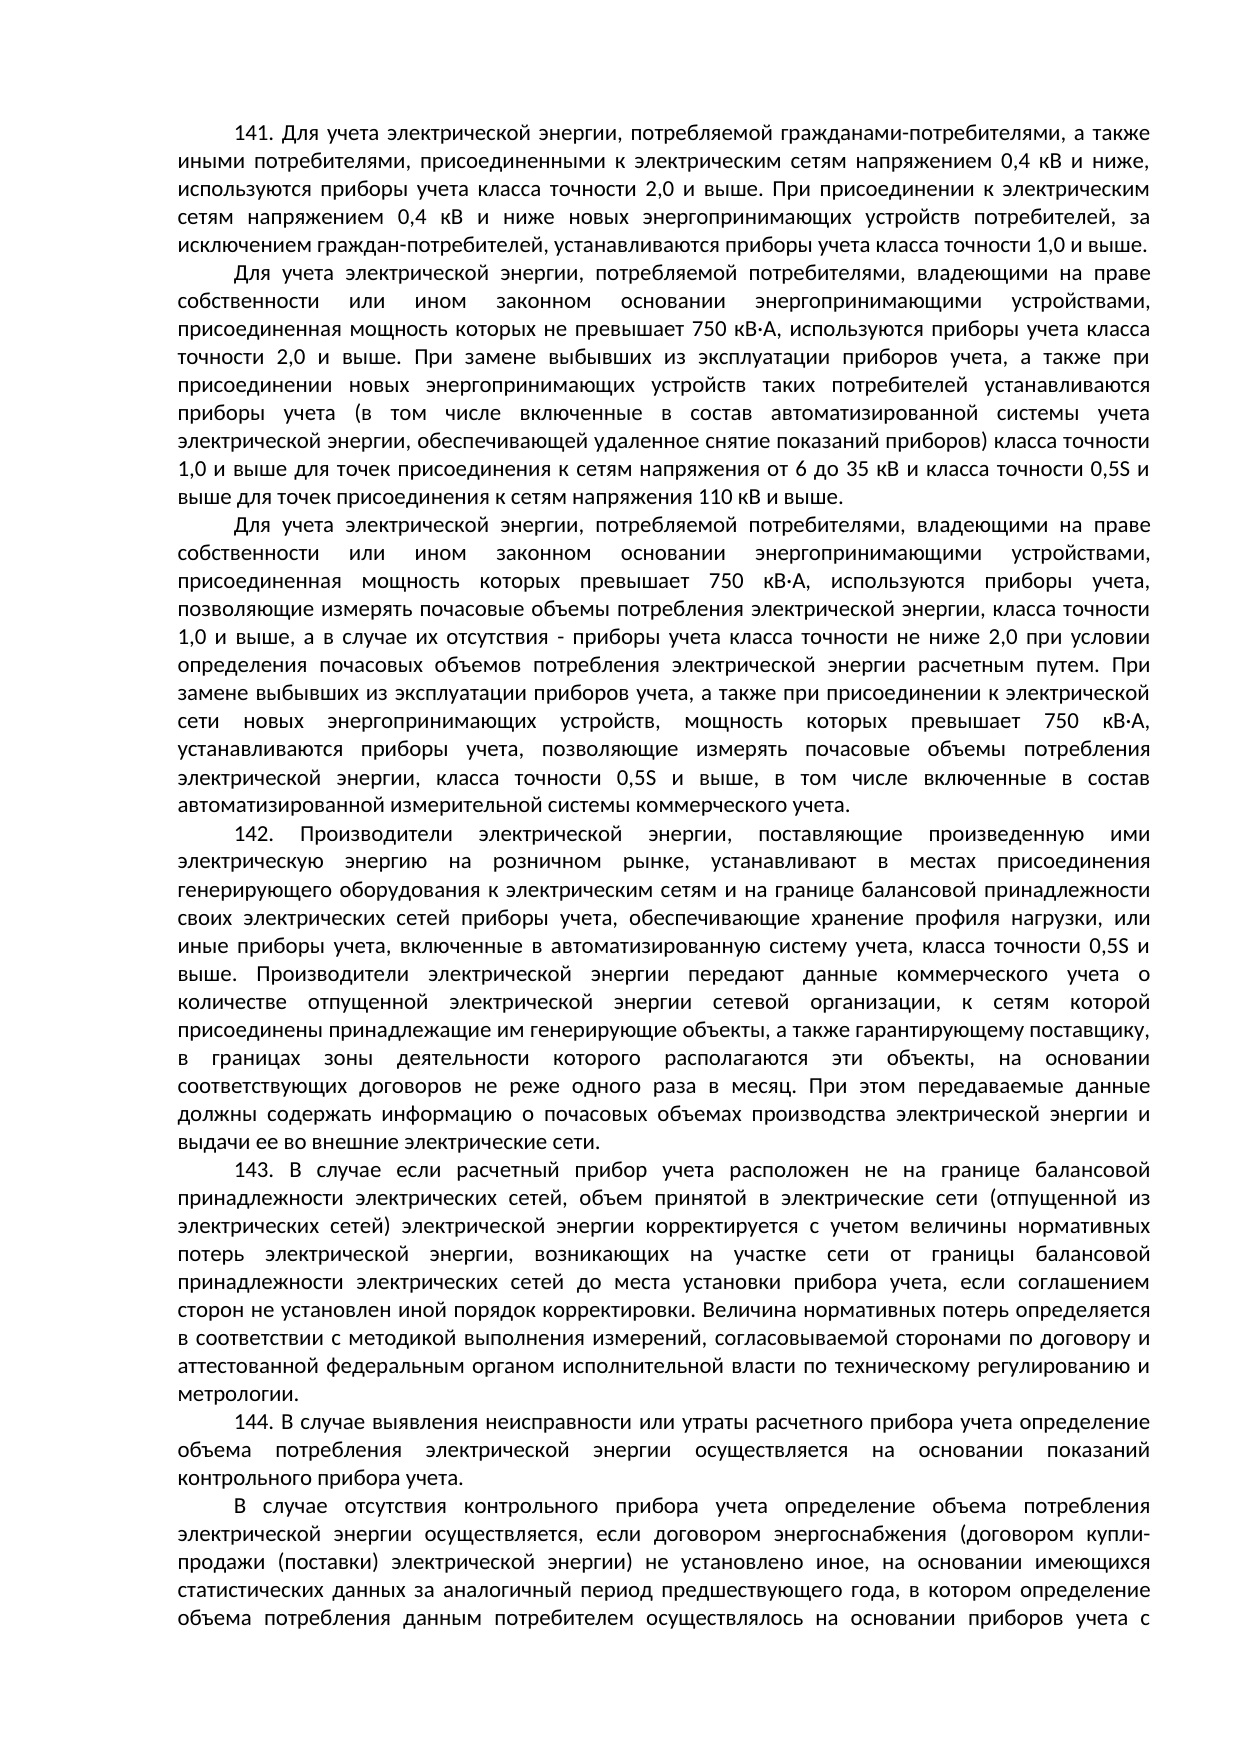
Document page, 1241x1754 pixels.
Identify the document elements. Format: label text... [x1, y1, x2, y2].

text Для учета электрической энергии, потребляемой потребителями, владеющими на праве собственности или ином законном основании энергопринимающими устройствами, присоединенная мощность которых превышает 750 кВ·А, используются приборы учета, позволяющие измерять почасовые объемы потребления электрической энергии, класса точности 1,0 и выше, а в случае их отсутствия - приборы учета класса точности не ниже 2,0 при условии определения почасовых объемов потребления электрической энергии расчетным путем. При замене выбывших из эксплуатации приборов учета, а также при присоединении к электрической сети новых энергопринимающих устройств, мощность которых превышает 750 кВ·А, устанавливаются приборы учета, позволяющие измерять почасовые объемы потребления электрической энергии, класса точности 0,5S и выше, в том числе включенные в состав автоматизированной измерительной системы коммерческого учета. [177, 510, 1152, 819]
text 143. В случае если расчетный прибор учета расположен не на границе балансовой принадлежности электрических сетей, объем принятой в электрические сети (отпущенной из электрических сетей) электрической энергии корректируется с учетом величины нормативных потерь электрической энергии, возникающих на участке сети от границы балансовой принадлежности электрических сетей до места установки прибора учета, если соглашением сторон не установлен иной порядок корректировки. Величина нормативных потерь определяется в соответствии с методикой выполнения измерений, согласовываемой сторонами по договору и аттестованной федеральным органом исполнительной власти по техническому регулированию и метрологии. [177, 1155, 1152, 1407]
text 144. В случае выявления неисправности или утраты расчетного прибора учета определение объема потребления электрической энергии осуществляется на основании показаний контрольного прибора учета. [177, 1407, 1152, 1491]
text 141. Для учета электрической энергии, потребляемой гражданами-потребителями, а также иными потребителями, присоединенными к электрическим сетям напряжением 0,4 кВ и ниже, используются приборы учета класса точности 2,0 и выше. При присоединении к электрическим сетям напряжением 0,4 кВ и ниже новых энергопринимающих устройств потребителей, за исключением граждан-потребителей, устанавливаются приборы учета класса точности 1,0 и выше. [177, 118, 1152, 258]
text 142. Производители электрической энергии, поставляющие произведенную ими электрическую энергию на розничном рынке, устанавливают в местах присоединения генерирующего оборудования к электрическим сетям и на границе балансовой принадлежности своих электрических сетей приборы учета, обеспечивающие хранение профиля нагрузки, или иные приборы учета, включенные в автоматизированную систему учета, класса точности 0,5S и выше. Производители электрической энергии передают данные коммерческого учета о количестве отпущенной электрической энергии сетевой организации, к сетям которой присоединены принадлежащие им генерирующие объекты, а также гарантирующему поставщику, в границах зоны деятельности которого располагаются эти объекты, на основании соответствующих договоров не реже одного раза в месяц. При этом передаваемые данные должны содержать информацию о почасовых объемах производства электрической энергии и выдачи ее во внешние электрические сети. [177, 819, 1152, 1155]
text Для учета электрической энергии, потребляемой потребителями, владеющими на праве собственности или ином законном основании энергопринимающими устройствами, присоединенная мощность которых не превышает 750 кВ·А, используются приборы учета класса точности 2,0 и выше. При замене выбывших из эксплуатации приборов учета, а также при присоединении новых энергопринимающих устройств таких потребителей устанавливаются приборы учета (в том числе включенные в состав автоматизированной системы учета электрической энергии, обеспечивающей удаленное снятие показаний приборов) класса точности 1,0 и выше для точек присоединения к сетям напряжения от 6 до 35 кВ и класса точности 0,5S и выше для точек присоединения к сетям напряжения 110 кВ и выше. [177, 258, 1152, 510]
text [177, 1491, 1152, 1631]
